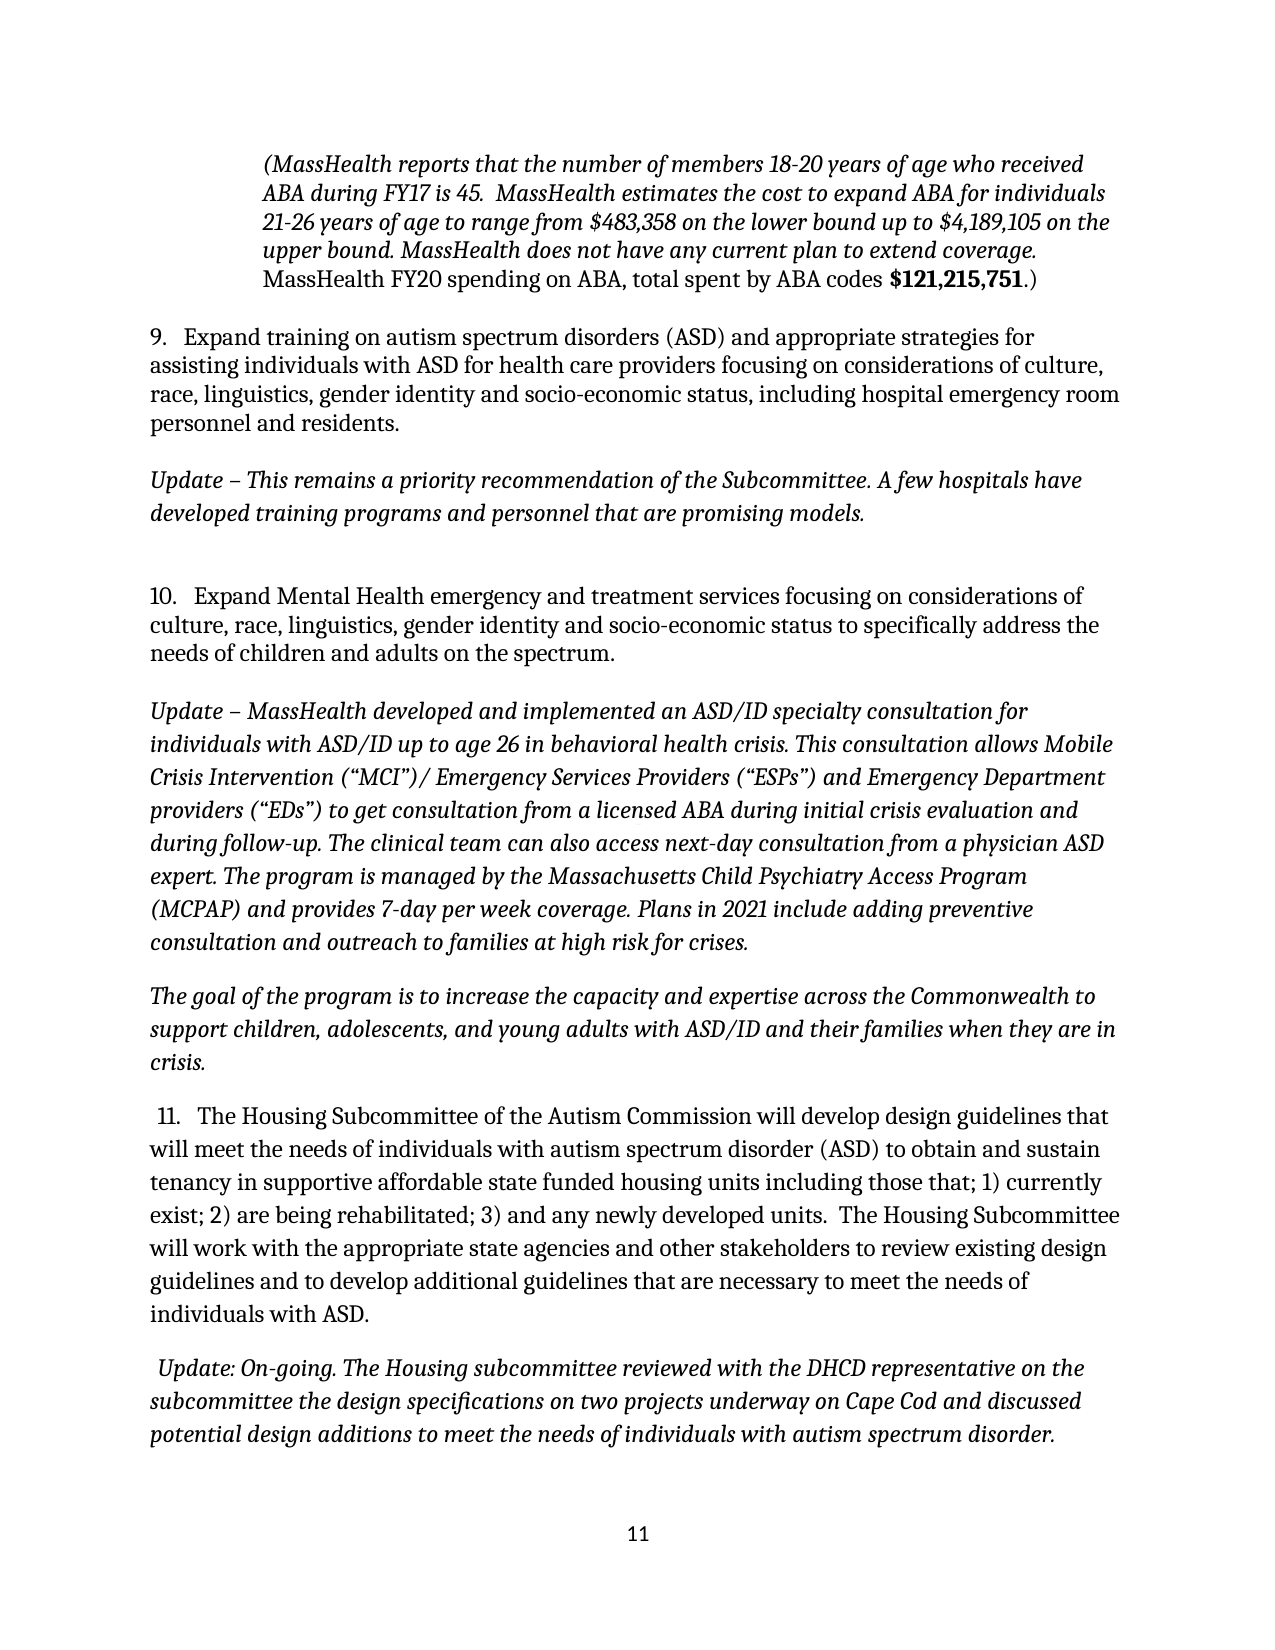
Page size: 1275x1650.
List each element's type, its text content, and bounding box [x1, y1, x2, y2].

text Update – This remains a priority recommendation of the Subcommittee. A few hospitals have developed training programs and personnel that are promising models. [150, 466, 1125, 528]
text The goal of the program is to increase the capacity and expertise across the Commonwealth to support children, adolescents, and young adults with ASD/ID and their families when they are in crisis. [150, 982, 1125, 1077]
text 11. The Housing Subcommittee of the Autism Commission will develop design guidelines that will meet the needs of individuals with autism spectrum disorder (ASD) to obtain and sustain tenancy in supportive affordable state funded housing units including those that; 1) currently exist; 2) are being rehabilitated; 3) and any newly developed units. The Housing Subcommittee will work with the appropriate state agencies and other stakeholders to review existing design guidelines and to develop additional guidelines that are necessary to meet the needs of individuals with ASD. [150, 1102, 1125, 1329]
text Update – MassHealth developed and implemented an ASD/ID specialty consultation for individuals with ASD/ID up to age 26 in behavioral health crisis. This consultation allows Mobile Crisis Intervention (“MCI”)/ Emergency Services Providers (“ESPs”) and Emergency Department providers (“EDs”) to get consultation from a licensed ABA during initial crisis evaluation and during follow-up. The clinical team can also access next-day consultation from a physician ASD expert. The program is managed by the Massachusetts Child Psychiatry Access Program (MCPAP) and provides 7-day per week coverage. Plans in 2021 include adding preventive consultation and outreach to families at high risk for crises. [150, 697, 1125, 957]
list (MassHealth reports that the number of members 18-20 years of age who received ABA during FY17 is 45. MassHealth estimates the cost to expand ABA for individuals 21-26 years of age to range from $483,358 on the lower bound up to $4,189,105 on the upper bound. MassHealth does not have any current plan to extend coverage. MassHealth FY20 spending on ABA, total spent by ABA codes $121,215,751.) [262, 150, 1125, 294]
text 9. Expand training on autism spectrum disorders (ASD) and appropriate strategies for assisting individuals with ASD for health care providers focusing on considerations of culture, race, linguistics, gender identity and socio-economic status, including hospital emergency room personnel and residents. [150, 322, 1125, 437]
text Update: On-going. The Housing subcommittee reviewed with the DHCD representative on the subcommittee the design specifications on two projects underway on Cape Cod and discussed potential design additions to meet the needs of individuals with autism spectrum disorder. [150, 1354, 1125, 1448]
text 10. Expand Mental Health emergency and treatment services focusing on considerations of culture, race, linguistics, gender identity and socio-economic status to specifically address the needs of children and adults on the spectrum. [150, 582, 1125, 668]
